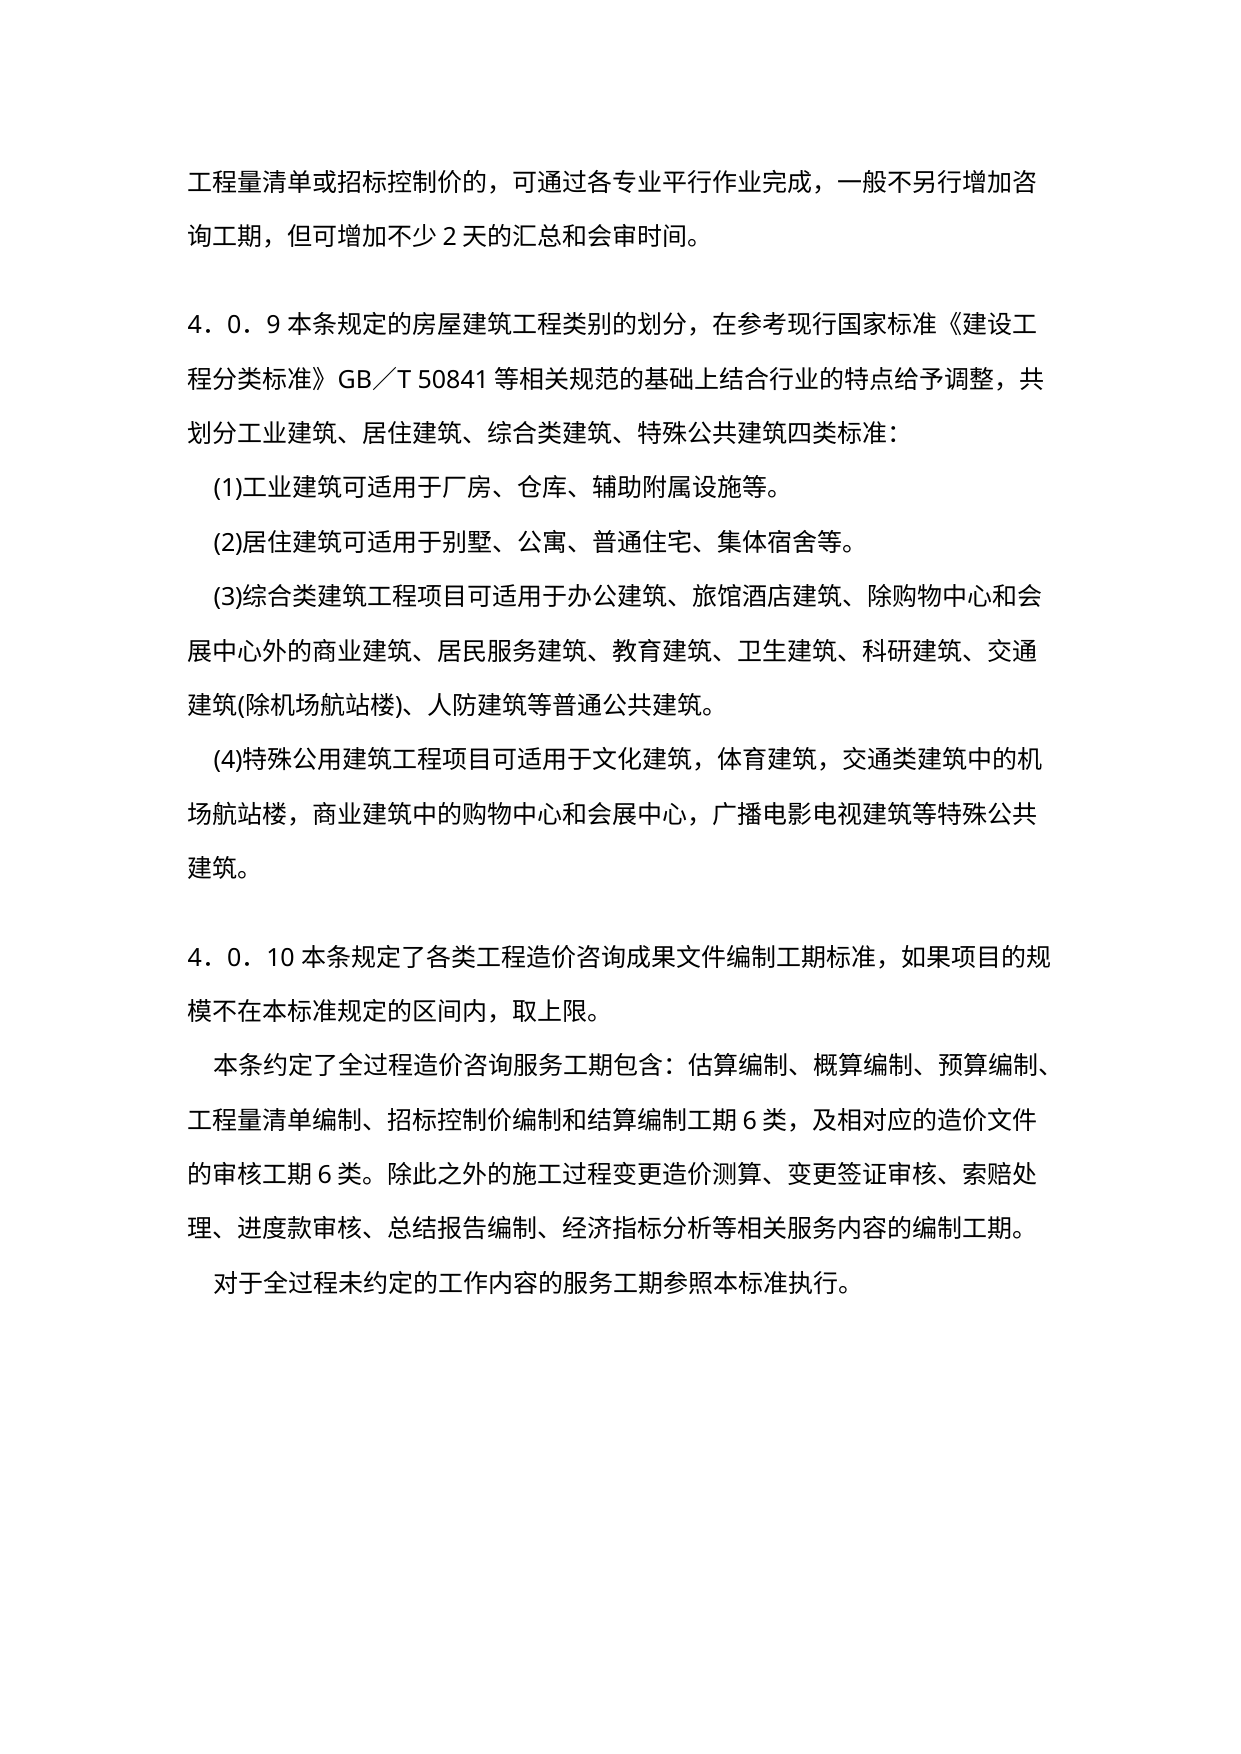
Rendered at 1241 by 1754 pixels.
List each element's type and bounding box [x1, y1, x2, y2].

text [187, 162, 1053, 1299]
